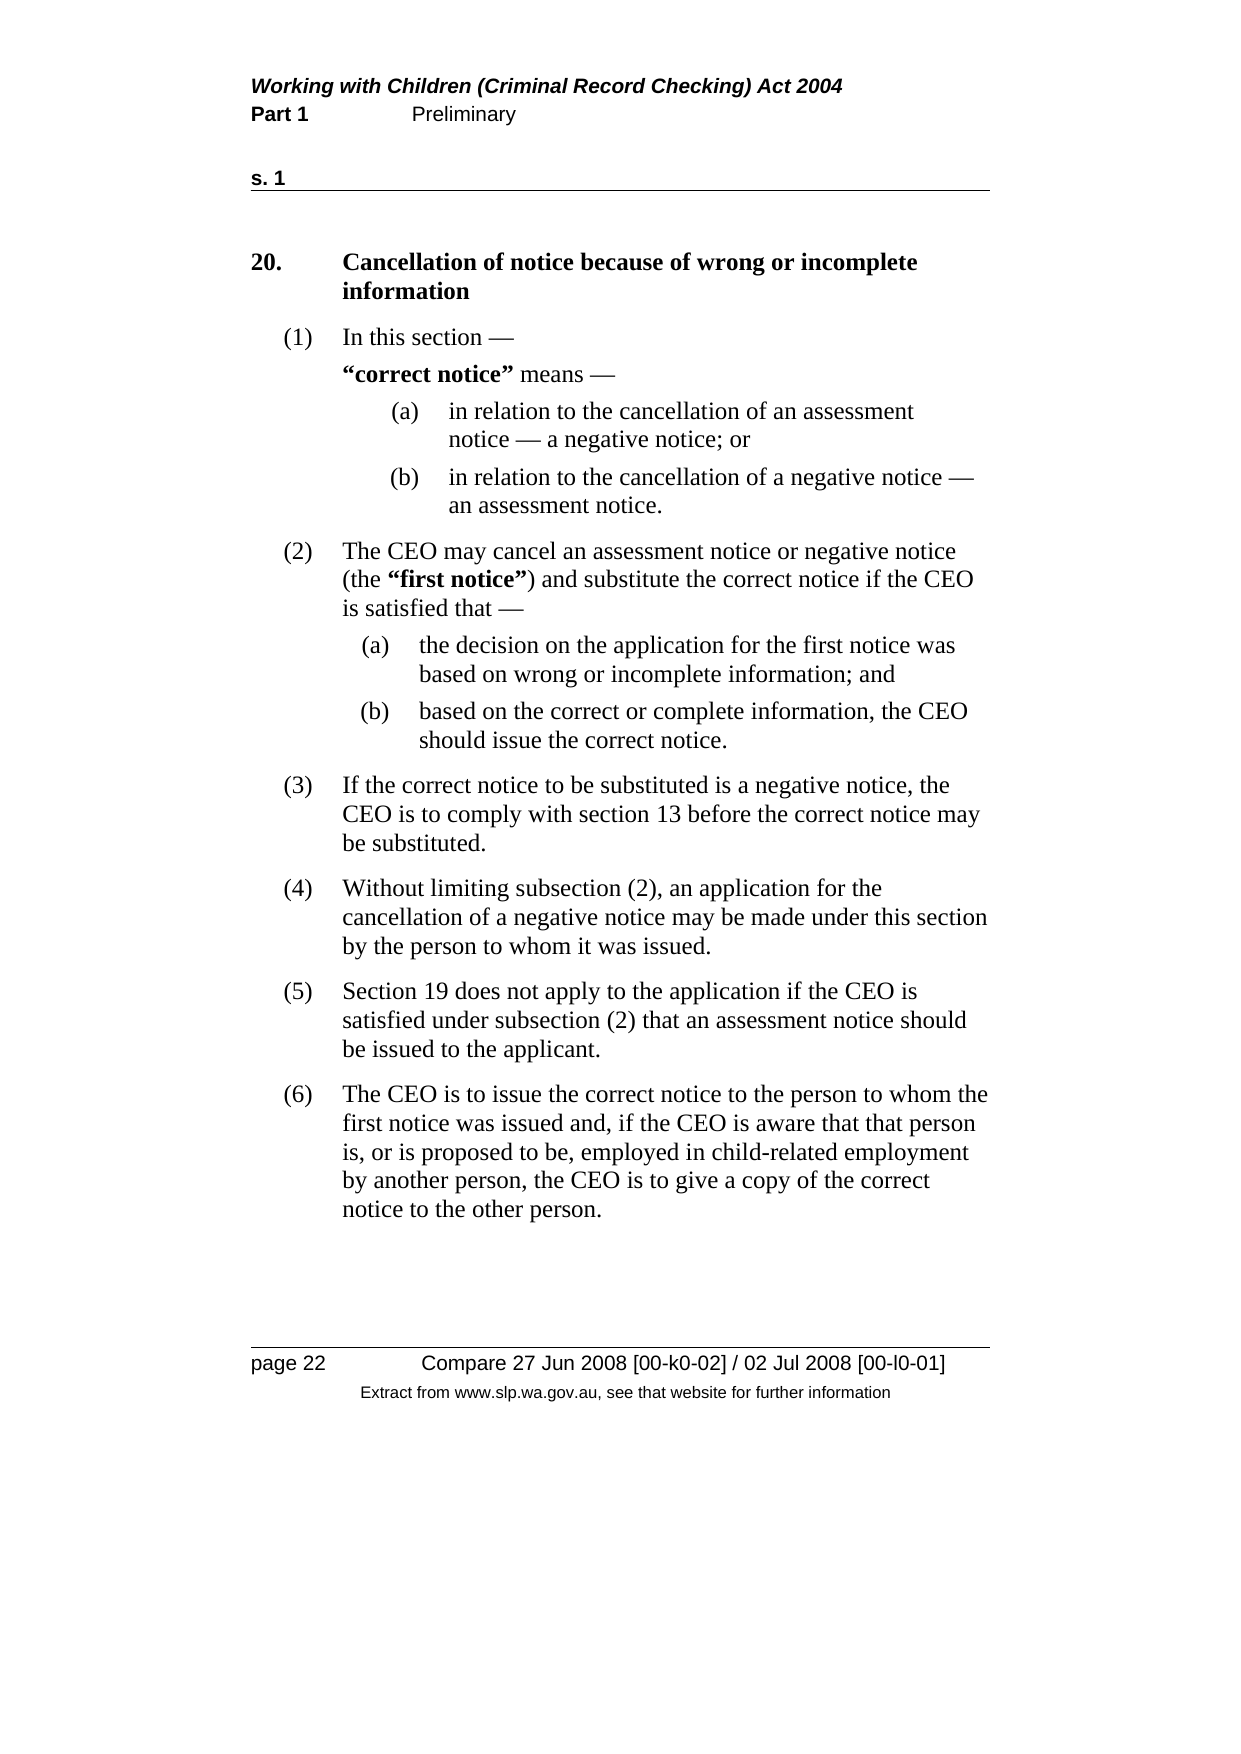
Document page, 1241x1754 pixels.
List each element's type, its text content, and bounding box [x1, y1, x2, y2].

text (4) Without limiting subsection (2), an application for the cancellation of a negative notice may be made under this section by the person to whom it was issued. [251, 873, 990, 959]
subtitle 20. Cancellation of notice because of wrong or incomplete information [251, 247, 990, 305]
text (3) If the correct notice to be substituted is a negative notice, the CEO is to comply with section 13 before the correct notice may be substituted. [251, 770, 990, 857]
text “correct notice” means — [251, 359, 990, 387]
text (b) based on the correct or complete information, the CEO should issue the correct notice. [251, 696, 990, 754]
text (1) In this section — [251, 322, 990, 350]
text (a) in relation to the cancellation of an assessment notice — a negative notice; or [251, 396, 990, 453]
text (2) The CEO may cancel an assessment notice or negative notice (the “first notice”) and substitute the correct notice if the CEO is satisfied that — [251, 536, 990, 622]
text (6) The CEO is to issue the correct notice to the person to whom the first notice was issued and, if the CEO is aware that that person is, or is proposed to be, employed in child-related employment by another person, the CEO is to give a copy of the correct notice to the other person. [251, 1079, 990, 1223]
text (a) the decision on the application for the first notice was based on wrong or incomplete information; and [251, 630, 990, 688]
text (b) in relation to the cancellation of a negative notice — an assessment notice. [251, 462, 990, 519]
text (5) Section 19 does not apply to the application if the CEO is satisfied under subsection (2) that an assessment notice should be issued to the applicant. [251, 976, 990, 1062]
